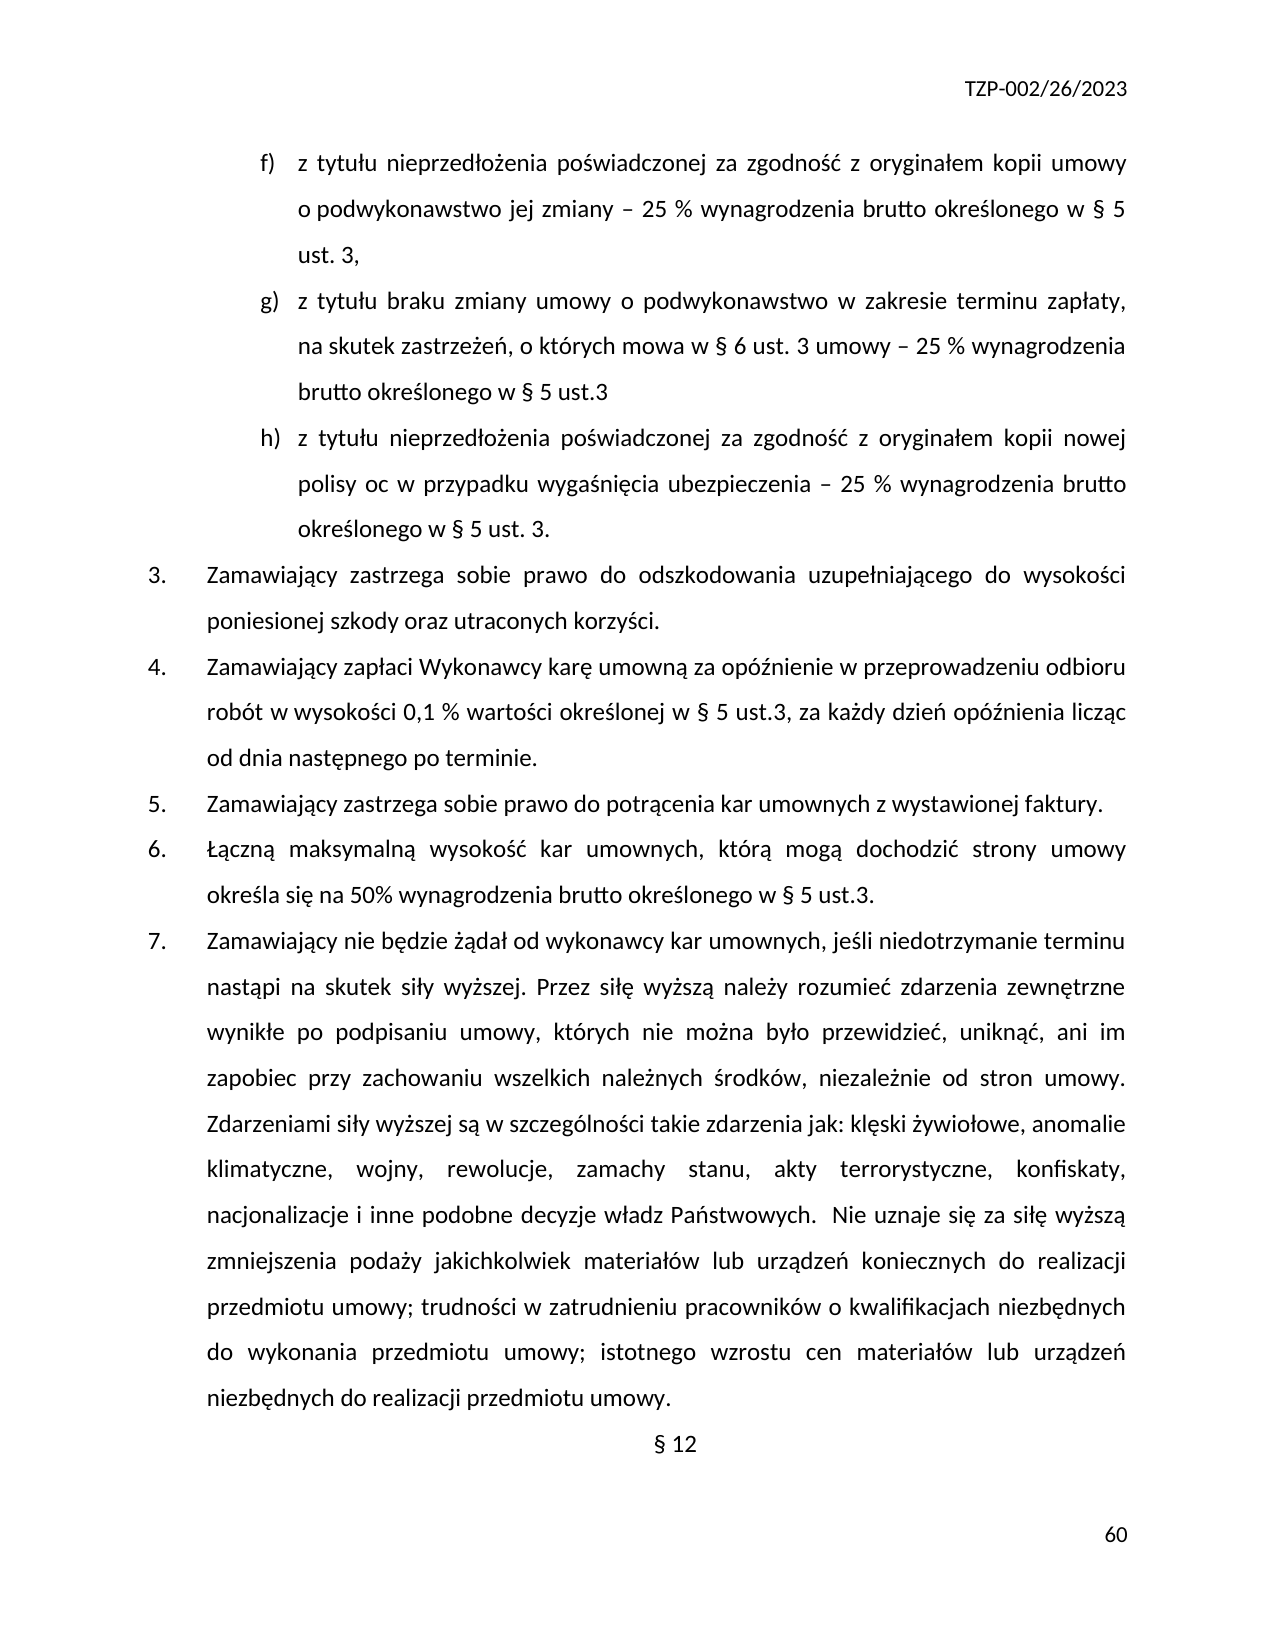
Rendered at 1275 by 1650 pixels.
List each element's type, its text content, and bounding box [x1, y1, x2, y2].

list Zamawiający zastrzega sobie prawo do odszkodowania uzupełniającego do wysokości poniesionej szkody oraz utraconych korzyści. [148, 559, 1127, 635]
list Zamawiający nie będzie żądał od wykonawcy kar umownych, jeśli niedotrzymanie terminu nastąpi na skutek siły wyższej. Przez siłę wyższą należy rozumieć zdarzenia zewnętrzne wynikłe po podpisaniu umowy, których nie można było przewidzieć, uniknąć, ani im zapobiec przy zachowaniu wszelkich należnych środków, niezależnie od stron umowy. Zdarzeniami siły wyższej są w szczególności takie zdarzenia jak: klęski żywiołowe, anomalie klimatyczne, wojny, rewolucje, zamachy stanu, akty terrorystyczne, konfiskaty, nacjonalizacje i inne podobne decyzje władz Państwowych. Nie uznaje się za siłę wyższą zmniejszenia podaży jakichkolwiek materiałów lub urządzeń koniecznych do realizacji przedmiotu umowy; trudności w zatrudnieniu pracowników o kwalifikacjach niezbędnych do wykonania przedmiotu umowy; istotnego wzrostu cen materiałów lub urządzeń niezbędnych do realizacji przedmiotu umowy. [148, 925, 1127, 1413]
list z tytułu braku zmiany umowy o podwykonawstwo w zakresie terminu zapłaty, na skutek zastrzeżeń, o których mowa w § 6 ust. 3 umowy – 25 % wynagrodzenia brutto określonego w § 5 ust.3 [260, 285, 1127, 407]
list Zamawiający zastrzega sobie prawo do potrącenia kar umownych z wystawionej faktury. [148, 788, 1127, 818]
list Łączną maksymalną wysokość kar umownych, którą mogą dochodzić strony umowy określa się na 50% wynagrodzenia brutto określonego w § 5 ust.3. [148, 833, 1127, 910]
list Zamawiający zapłaci Wykonawcy karę umowną za opóźnienie w przeprowadzeniu odbioru robót w wysokości 0,1 % wartości określonej w § 5 ust.3, za każdy dzień opóźnienia licząc od dnia następnego po terminie. [148, 651, 1127, 773]
list z tytułu nieprzedłożenia poświadczonej za zgodność z oryginałem kopii umowy o podwykonawstwo jej zmiany – 25 % wynagrodzenia brutto określonego w § 5 ust. 3, [260, 148, 1127, 269]
list z tytułu nieprzedłożenia poświadczonej za zgodność z oryginałem kopii nowej polisy oc w przypadku wygaśnięcia ubezpieczenia – 25 % wynagrodzenia brutto określonego w § 5 ust. 3. [260, 422, 1127, 544]
list § 12 [223, 1428, 1127, 1458]
